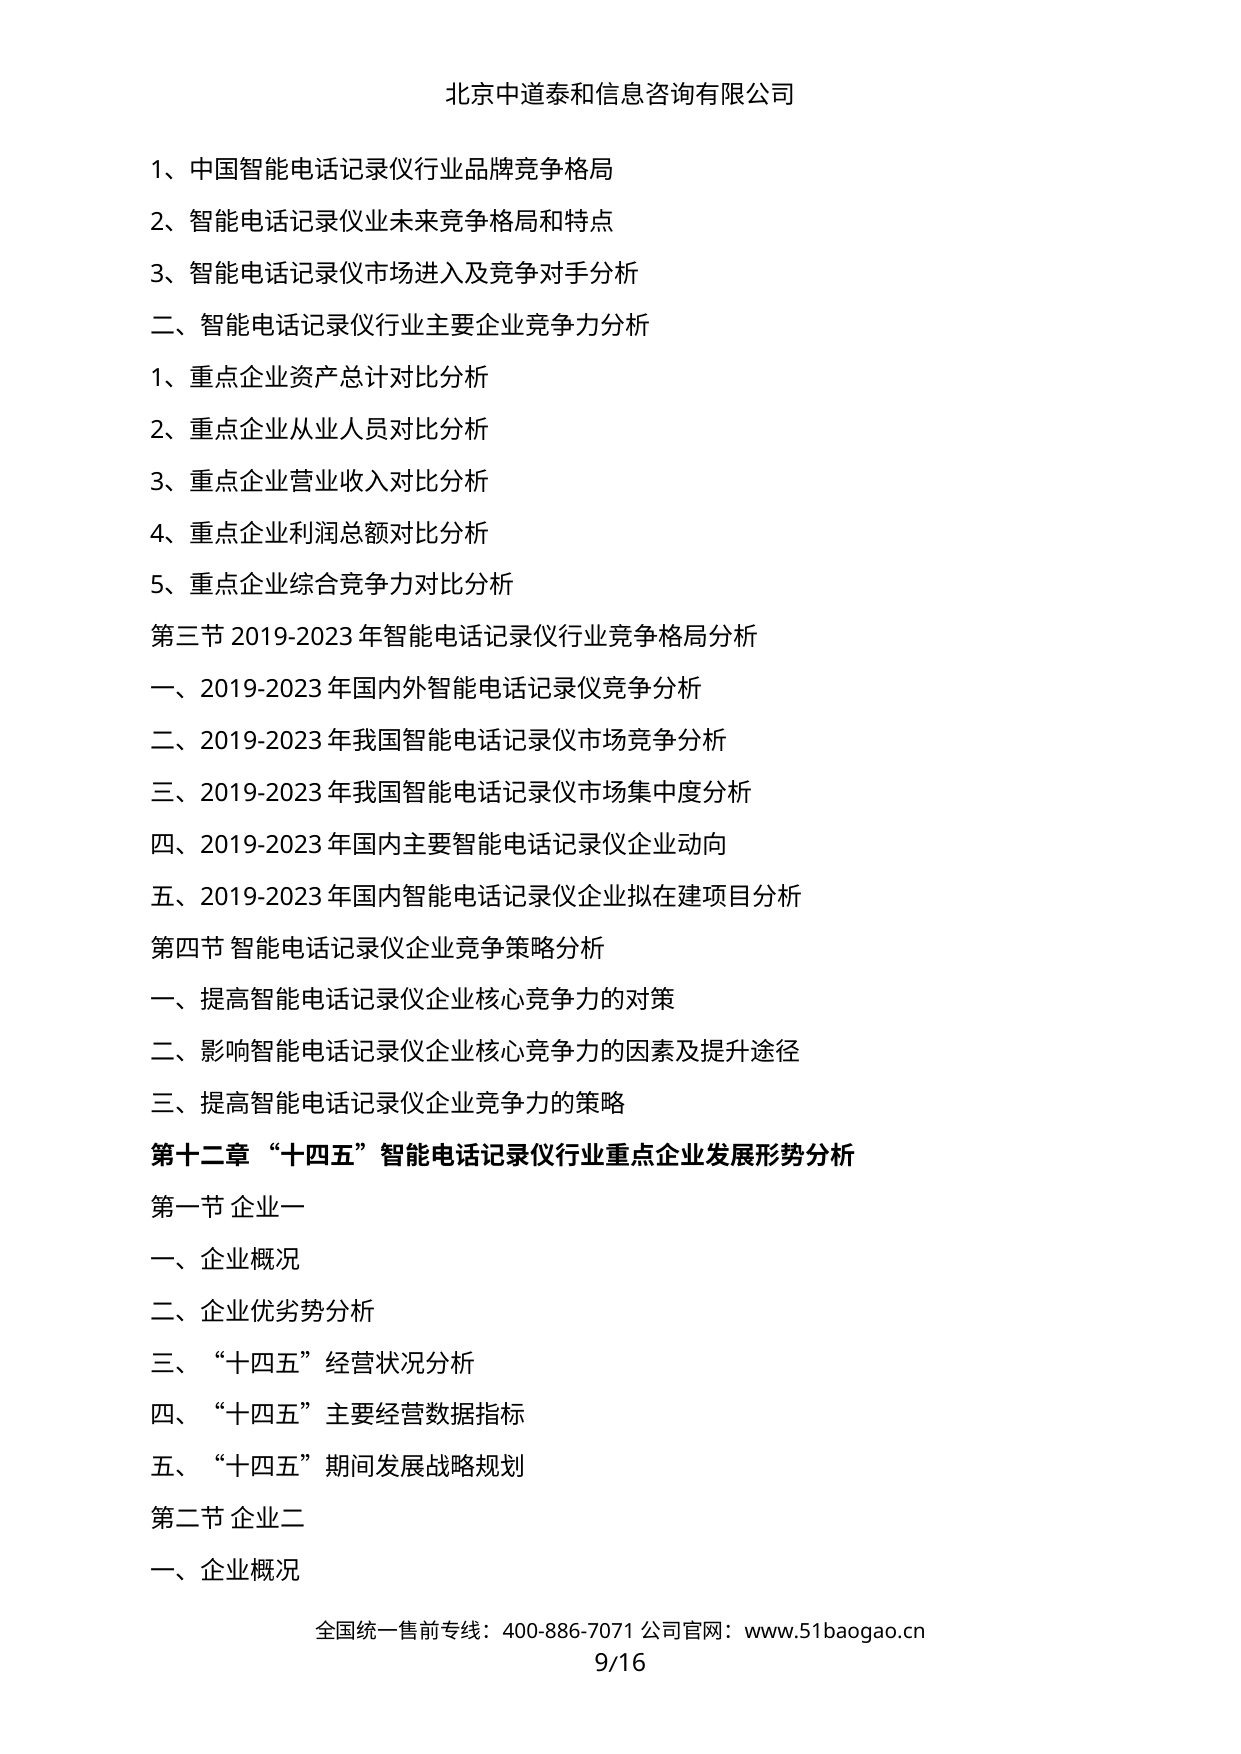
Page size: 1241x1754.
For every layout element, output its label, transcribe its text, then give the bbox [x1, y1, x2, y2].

text 三、2019-2023年我国智能电话记录仪市场集中度分析 [150, 772, 1090, 809]
text 一、2019-2023年国内外智能电话记录仪竞争分析 [150, 669, 1090, 705]
text 三、提高智能电话记录仪企业竞争力的策略 [150, 1084, 1090, 1120]
text 五、2019-2023年国内智能电话记录仪企业拟在建项目分析 [150, 876, 1090, 912]
text 一、企业概况 [150, 1239, 1090, 1276]
text 一、提高智能电话记录仪企业核心竞争力的对策 [150, 980, 1090, 1016]
text 四、2019-2023年国内主要智能电话记录仪企业动向 [150, 824, 1090, 861]
text 3、智能电话记录仪市场进入及竞争对手分析 [150, 254, 1090, 290]
text 二、智能电话记录仪行业主要企业竞争力分析 [150, 306, 1090, 342]
text 一、企业概况 [150, 1551, 1090, 1587]
text 三、“十四五”经营状况分析 [150, 1343, 1090, 1379]
text 2、重点企业从业人员对比分析 [150, 409, 1090, 446]
text 第四节 智能电话记录仪企业竞争策略分析 [150, 928, 1090, 964]
text 第二节 企业二 [150, 1499, 1090, 1535]
text 4、重点企业利润总额对比分析 [150, 513, 1090, 549]
text 2、智能电话记录仪业未来竞争格局和特点 [150, 202, 1090, 238]
text 第十二章 “十四五”智能电话记录仪行业重点企业发展形势分析 [150, 1136, 1090, 1172]
text 1、中国智能电话记录仪行业品牌竞争格局 [150, 150, 1090, 186]
text 5、重点企业综合竞争力对比分析 [150, 565, 1090, 601]
text 二、影响智能电话记录仪企业核心竞争力的因素及提升途径 [150, 1032, 1090, 1068]
text 第三节 2019-2023年智能电话记录仪行业竞争格局分析 [150, 617, 1090, 653]
text 二、2019-2023年我国智能电话记录仪市场竞争分析 [150, 721, 1090, 757]
text 二、企业优劣势分析 [150, 1291, 1090, 1327]
text 第一节 企业一 [150, 1187, 1090, 1224]
text 四、“十四五”主要经营数据指标 [150, 1395, 1090, 1431]
text 1、重点企业资产总计对比分析 [150, 357, 1090, 394]
text 五、“十四五”期间发展战略规划 [150, 1447, 1090, 1483]
text 3、重点企业营业收入对比分析 [150, 461, 1090, 497]
